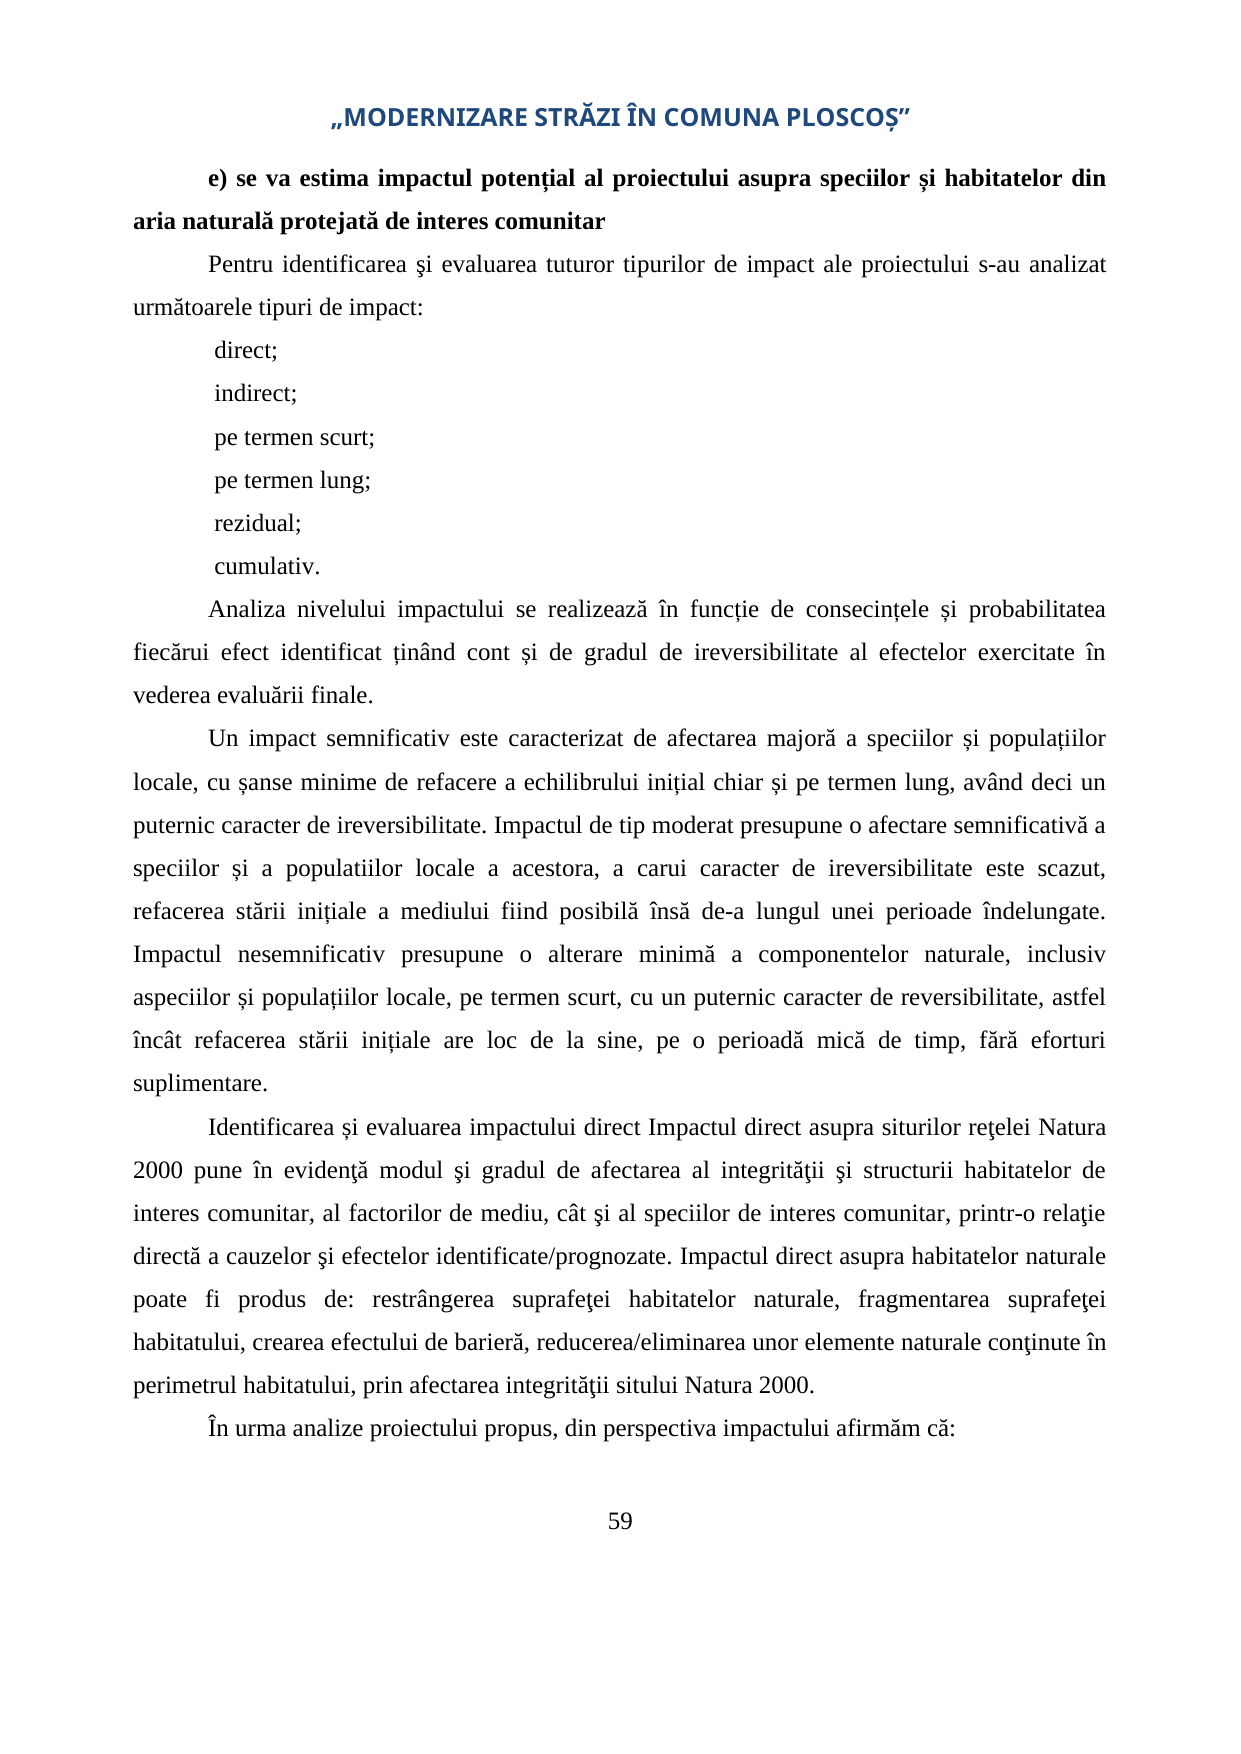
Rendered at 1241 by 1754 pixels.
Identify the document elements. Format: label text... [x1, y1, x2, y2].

text pe termen lung; [133, 465, 1107, 493]
text rezidual; [133, 508, 1107, 537]
text Analiza nivelului impactului se realizează în funcție de consecințele și probabilitatea fiecărui efect identificat ținând cont și de gradul de ireversibilitate al efectelor exercitate în vederea evaluării finale. [133, 594, 1107, 709]
text Pentru identificarea şi evaluarea tuturor tipurilor de impact ale proiectului s-au analizat următoarele tipuri de impact: [133, 249, 1107, 321]
text e) se va estima impactul potențial al proiectului asupra speciilor și habitatelor din aria naturală protejată de interes comunitar [133, 163, 1107, 235]
text indirect; [133, 378, 1107, 407]
text În urma analize proiectului propus, din perspectiva impactului afirmăm că: [133, 1413, 1107, 1442]
text Identificarea și evaluarea impactului direct Impactul direct asupra siturilor reţelei Natura 2000 pune în evidenţă modul şi gradul de afectarea al integrităţii şi structurii habitatelor de interes comunitar, al factorilor de mediu, cât şi al speciilor de interes comunitar, printr-o relaţie directă a cauzelor şi efectelor identificate/prognozate. Impactul direct asupra habitatelor naturale poate fi produs de: restrângerea suprafeţei habitatelor naturale, fragmentarea suprafeţei habitatului, crearea efectului de barieră, reducerea/eliminarea unor elemente naturale conţinute în perimetrul habitatului, prin afectarea integrităţii sitului Natura 2000. [133, 1112, 1107, 1399]
text direct; [133, 335, 1107, 364]
text cumulativ. [133, 551, 1107, 580]
text pe termen scurt; [133, 422, 1107, 450]
text Un impact semnificativ este caracterizat de afectarea majoră a speciilor și populațiilor locale, cu șanse minime de refacere a echilibrului inițial chiar și pe termen lung, având deci un puternic caracter de ireversibilitate. Impactul de tip moderat presupune o afectare semnificativă a speciilor și a populatiilor locale a acestora, a carui caracter de ireversibilitate este scazut, refacerea stării inițiale a mediului fiind posibilă însă de-a lungul unei perioade îndelungate. Impactul nesemnificativ presupune o alterare minimă a componentelor naturale, inclusiv aspeciilor și populațiilor locale, pe termen scurt, cu un puternic caracter de reversibilitate, astfel încât refacerea stării inițiale are loc de la sine, pe o perioadă mică de timp, fără eforturi suplimentare. [133, 723, 1107, 1097]
